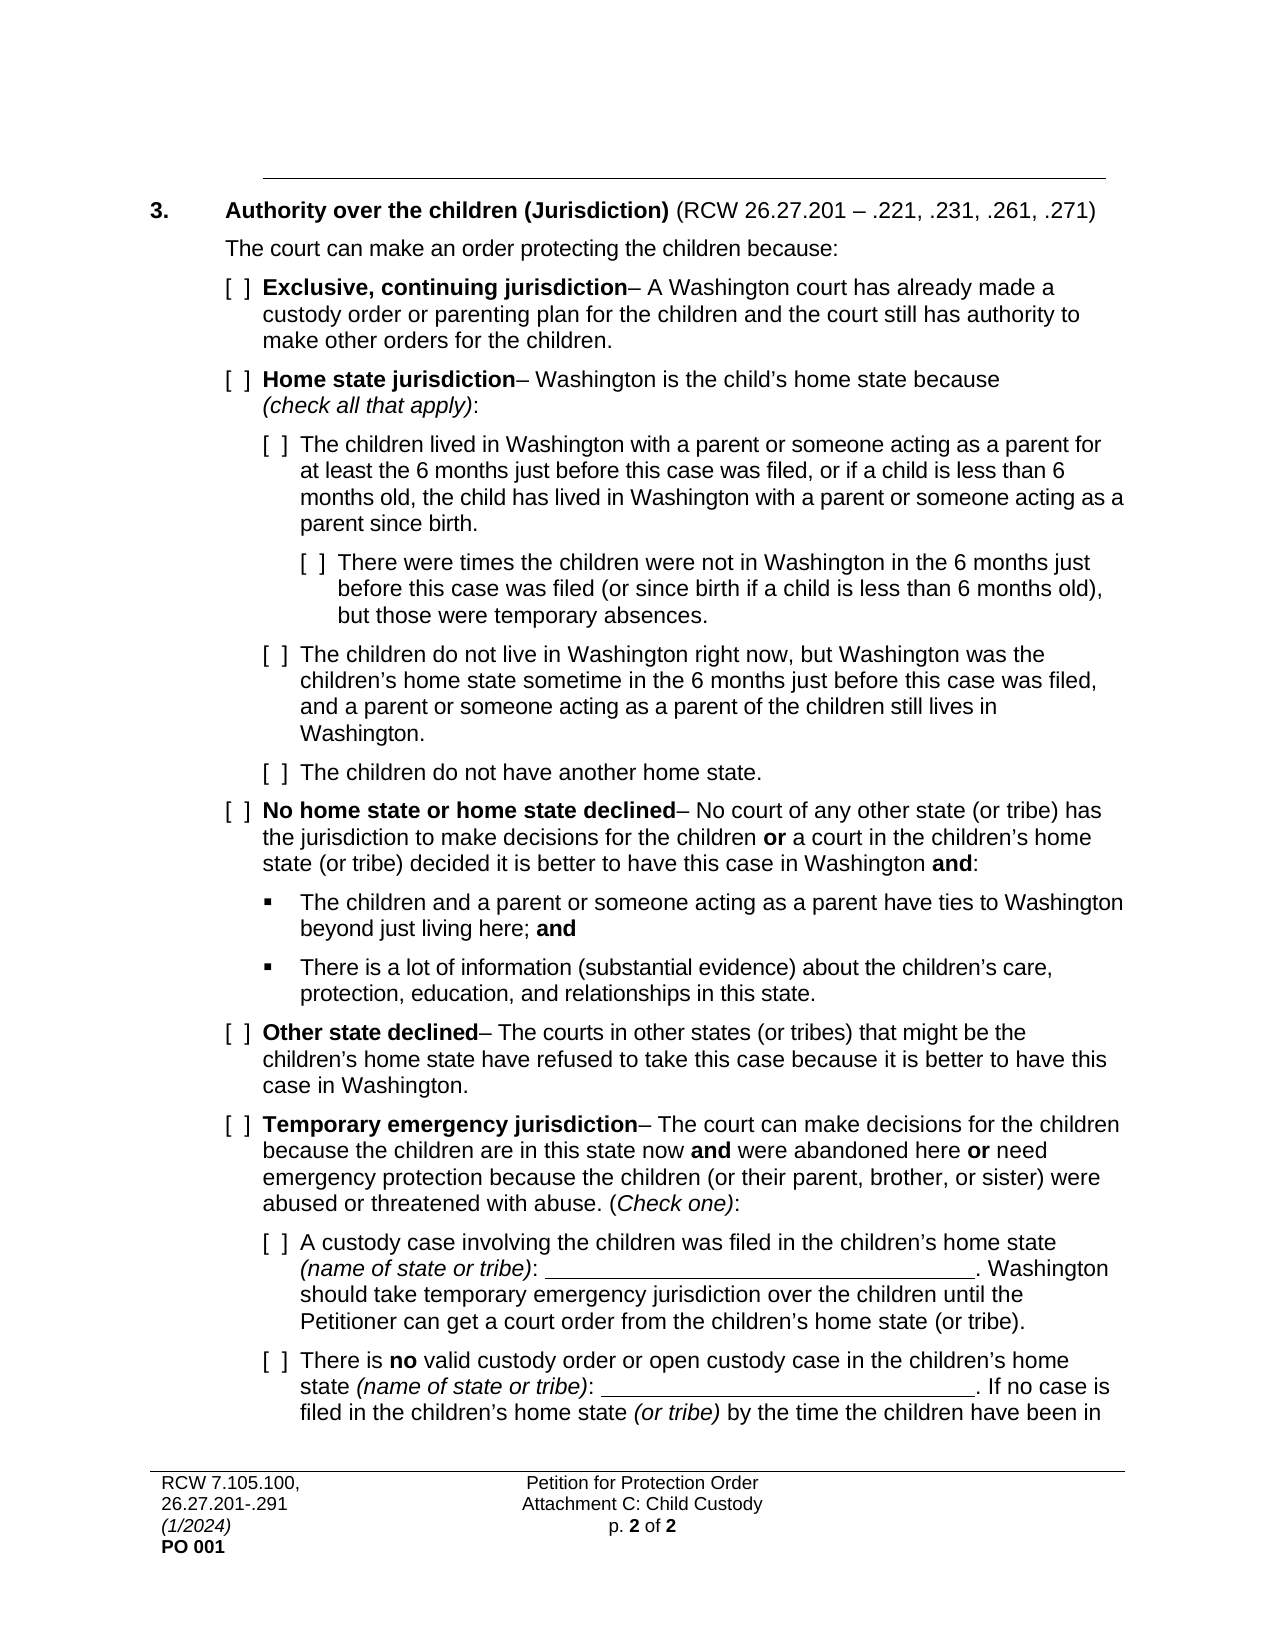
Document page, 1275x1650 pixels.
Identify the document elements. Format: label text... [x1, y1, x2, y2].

text [ ] The children lived in Washington with a parent or someone acting as a parent for at least the 6 months just before this case was filed, or if a child is less than 6 months old, the child has lived in Washington with a parent or someone acting as a parent since birth. [262, 431, 1125, 536]
text [ ] A custody case involving the children was filed in the children’s home state (name of state or tribe): . Washington should take temporary emergency jurisdiction over the children until the Petitioner can get a court order from the children’s home state (or tribe). [262, 1229, 1125, 1334]
text [ ] The children do not have another home state. [262, 758, 1125, 785]
text [ ] No home state or home state declined– No court of any other state (or tribe) has the jurisdiction to make decisions for the children or a court in the children’s home state (or tribe) decided it is better to have this case in Washington and: [225, 797, 1125, 876]
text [262, 1347, 1125, 1426]
text 3. Authority over the children (Jurisdiction) (RCW 26.27.201 – .221, .231, .261, .271) [150, 197, 1125, 223]
text [ ] The children do not live in Washington right now, but Washington was the children’s home state sometime in the 6 months just before this case was filed, and a parent or someone acting as a parent of the children still lives in Washington. [262, 641, 1125, 746]
list There is a lot of information (substantial evidence) about the children’s care, protection, education, and relationships in this state. [262, 954, 1125, 1007]
text [ ] There were times the children were not in Washington in the 6 months just before this case was filed (or since birth if a child is less than 6 months old), but those were temporary absences. [300, 549, 1125, 628]
text [ ] Home state jurisdiction– Washington is the child’s home state because (check all that apply): [225, 366, 1125, 418]
list The children and a parent or someone acting as a parent have ties to Washington beyond just living here; and [262, 889, 1125, 942]
text [ ] Temporary emergency jurisdiction– The court can make decisions for the children because the children are in this state now and were abandoned here or need emergency protection because the children (or their parent, brother, or sister) were abused or threatened with abuse. (Check one): [225, 1111, 1125, 1216]
text [ ] Exclusive, continuing jurisdiction– A Washington court has already made a custody order or parenting plan for the children and the court still has authority to make other orders for the children. [225, 274, 1125, 353]
text [ ] Other state declined– The courts in other states (or tribes) that might be the children’s home state have refused to take this case because it is better to have this case in Washington. [225, 1019, 1125, 1098]
text The court can make an order protecting the children because: [225, 235, 1125, 262]
